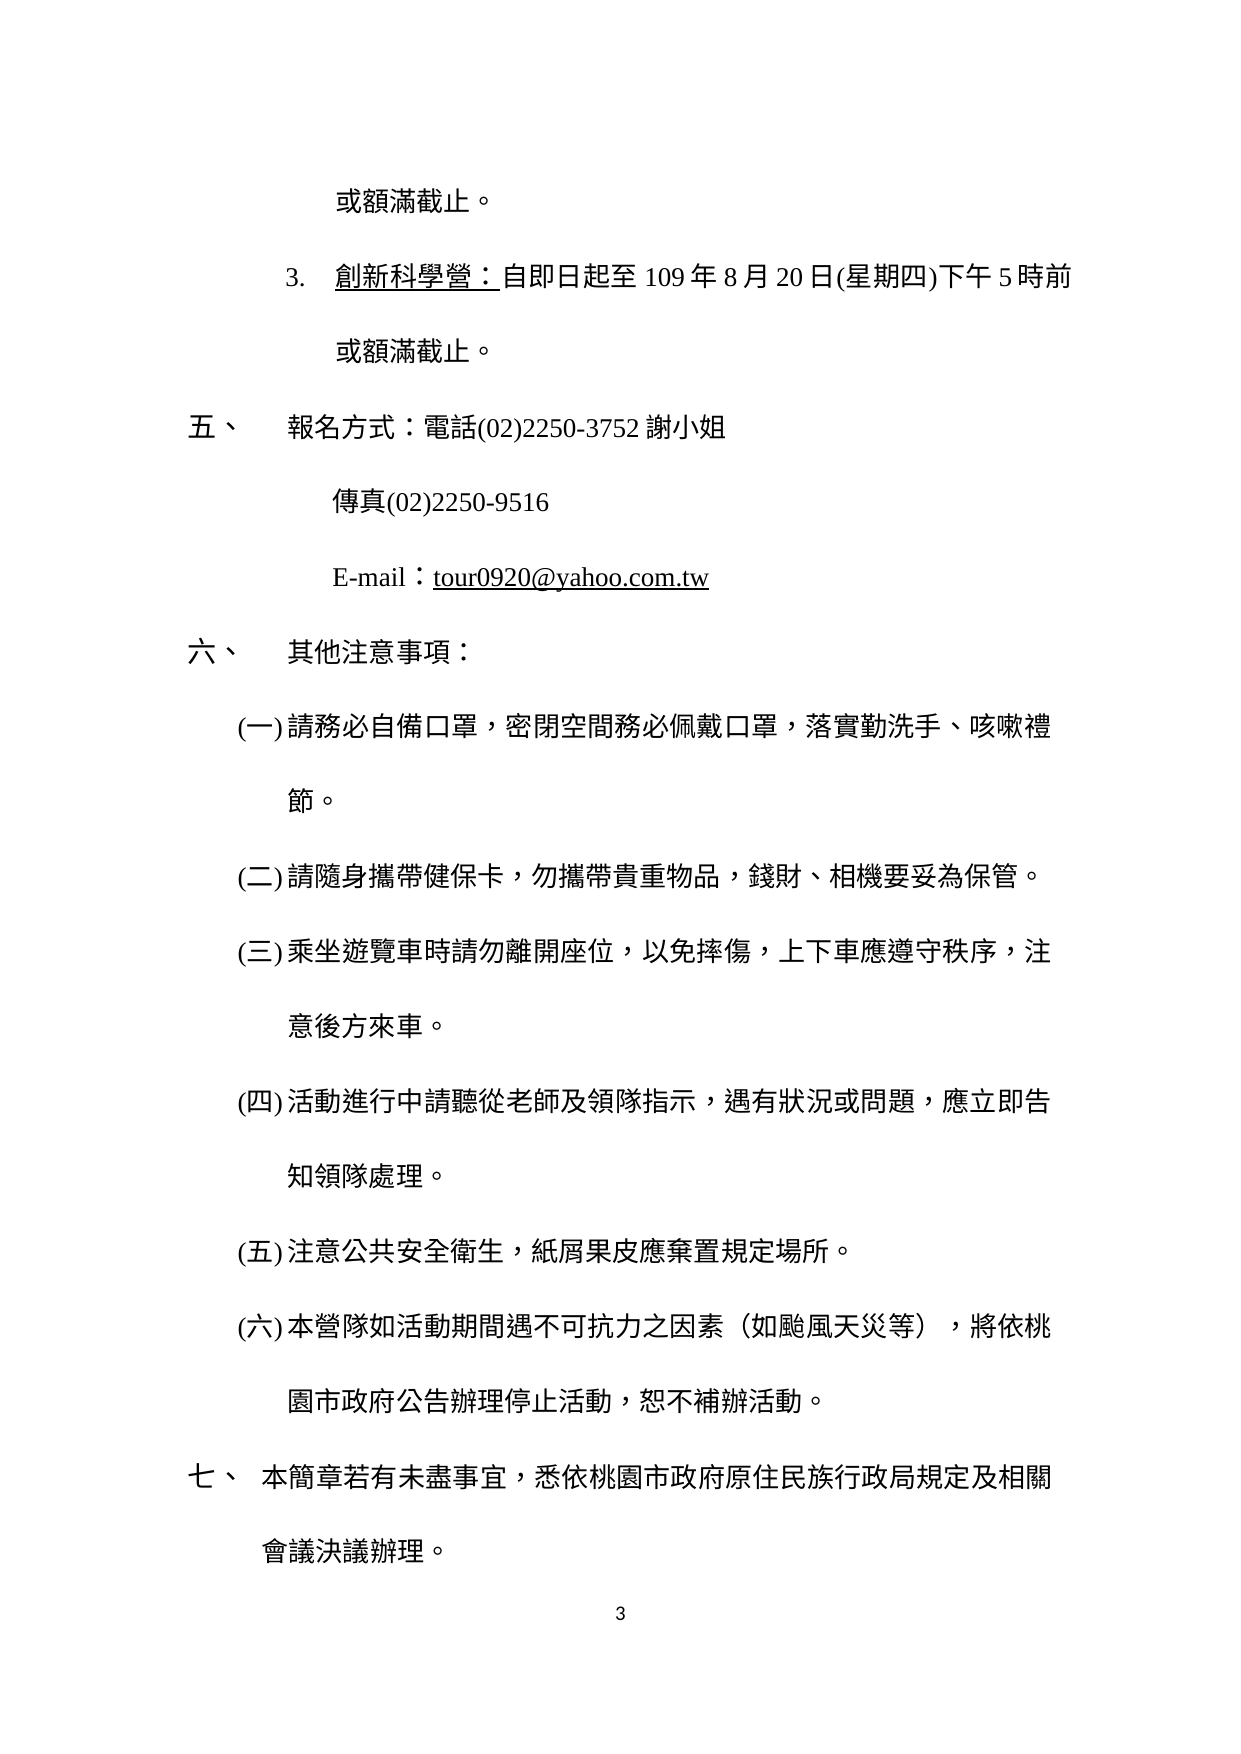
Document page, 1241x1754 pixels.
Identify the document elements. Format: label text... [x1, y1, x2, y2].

list 乘坐遊覽車時請勿離開座位，以免摔傷，上下車應遵守秩序，注意後方來車。 [237, 912, 1053, 1062]
list 本營隊如活動期間遇不可抗力之因素（如颱風天災等），將依桃園市政府公告辦理停止活動，恕不補辦活動。 [237, 1287, 1053, 1437]
list 報名方式：電話(02)2250-3752謝小姐 傳真(02)2250-9516 E-mail：tour0920@yahoo.com.tw [187, 387, 1053, 612]
list 注意公共安全衛生，紙屑果皮應棄置規定場所。 [237, 1212, 1053, 1287]
list 本簡章若有未盡事宜，悉依桃園市政府原住民族行政局規定及相關會議決議辦理。 [187, 1437, 1053, 1587]
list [285, 162, 1073, 237]
list 活動進行中請聽從老師及領隊指示，遇有狀況或問題，應立即告知領隊處理。 [237, 1062, 1053, 1212]
list 創新科學營：自即日起至109年8月20日(星期四)下午5時前或額滿截止。 [285, 237, 1073, 387]
list 請務必自備口罩，密閉空間務必佩戴口罩，落實勤洗手、咳嗽禮節。 [237, 687, 1053, 837]
list 其他注意事項： [187, 612, 1053, 687]
list 請隨身攜帶健保卡，勿攜帶貴重物品，錢財、相機要妥為保管。 [237, 837, 1053, 912]
